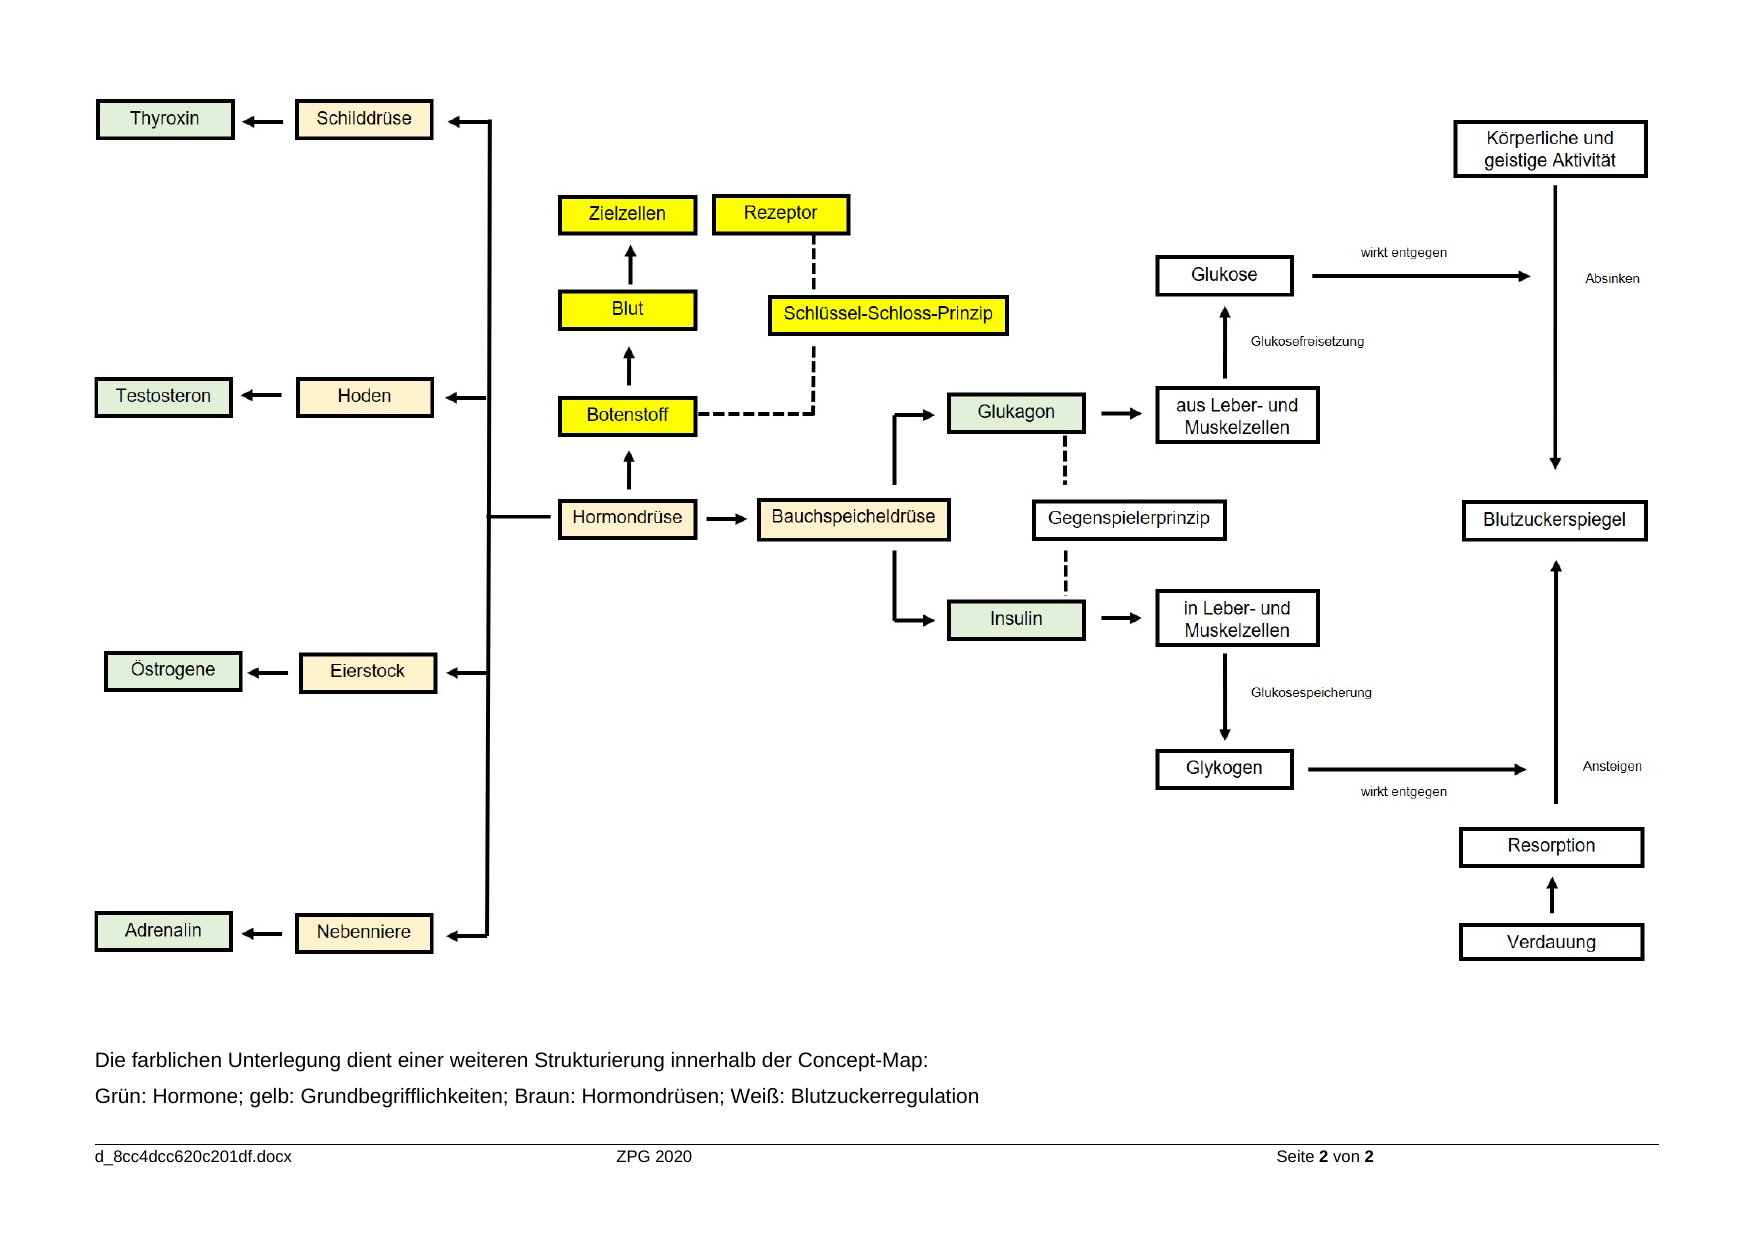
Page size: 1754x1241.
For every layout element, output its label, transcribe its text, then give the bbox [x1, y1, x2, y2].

picture [94, 94, 1660, 963]
text Die farblichen Unterlegung dient einer weiteren Strukturierung innerhalb der Concept-Map: [94, 1048, 1659, 1072]
text Grün: Hormone; gelb: Grundbegrifflichkeiten; Braun: Hormondrüsen; Weiß: Blutzuckerregulation [94, 1084, 1659, 1108]
